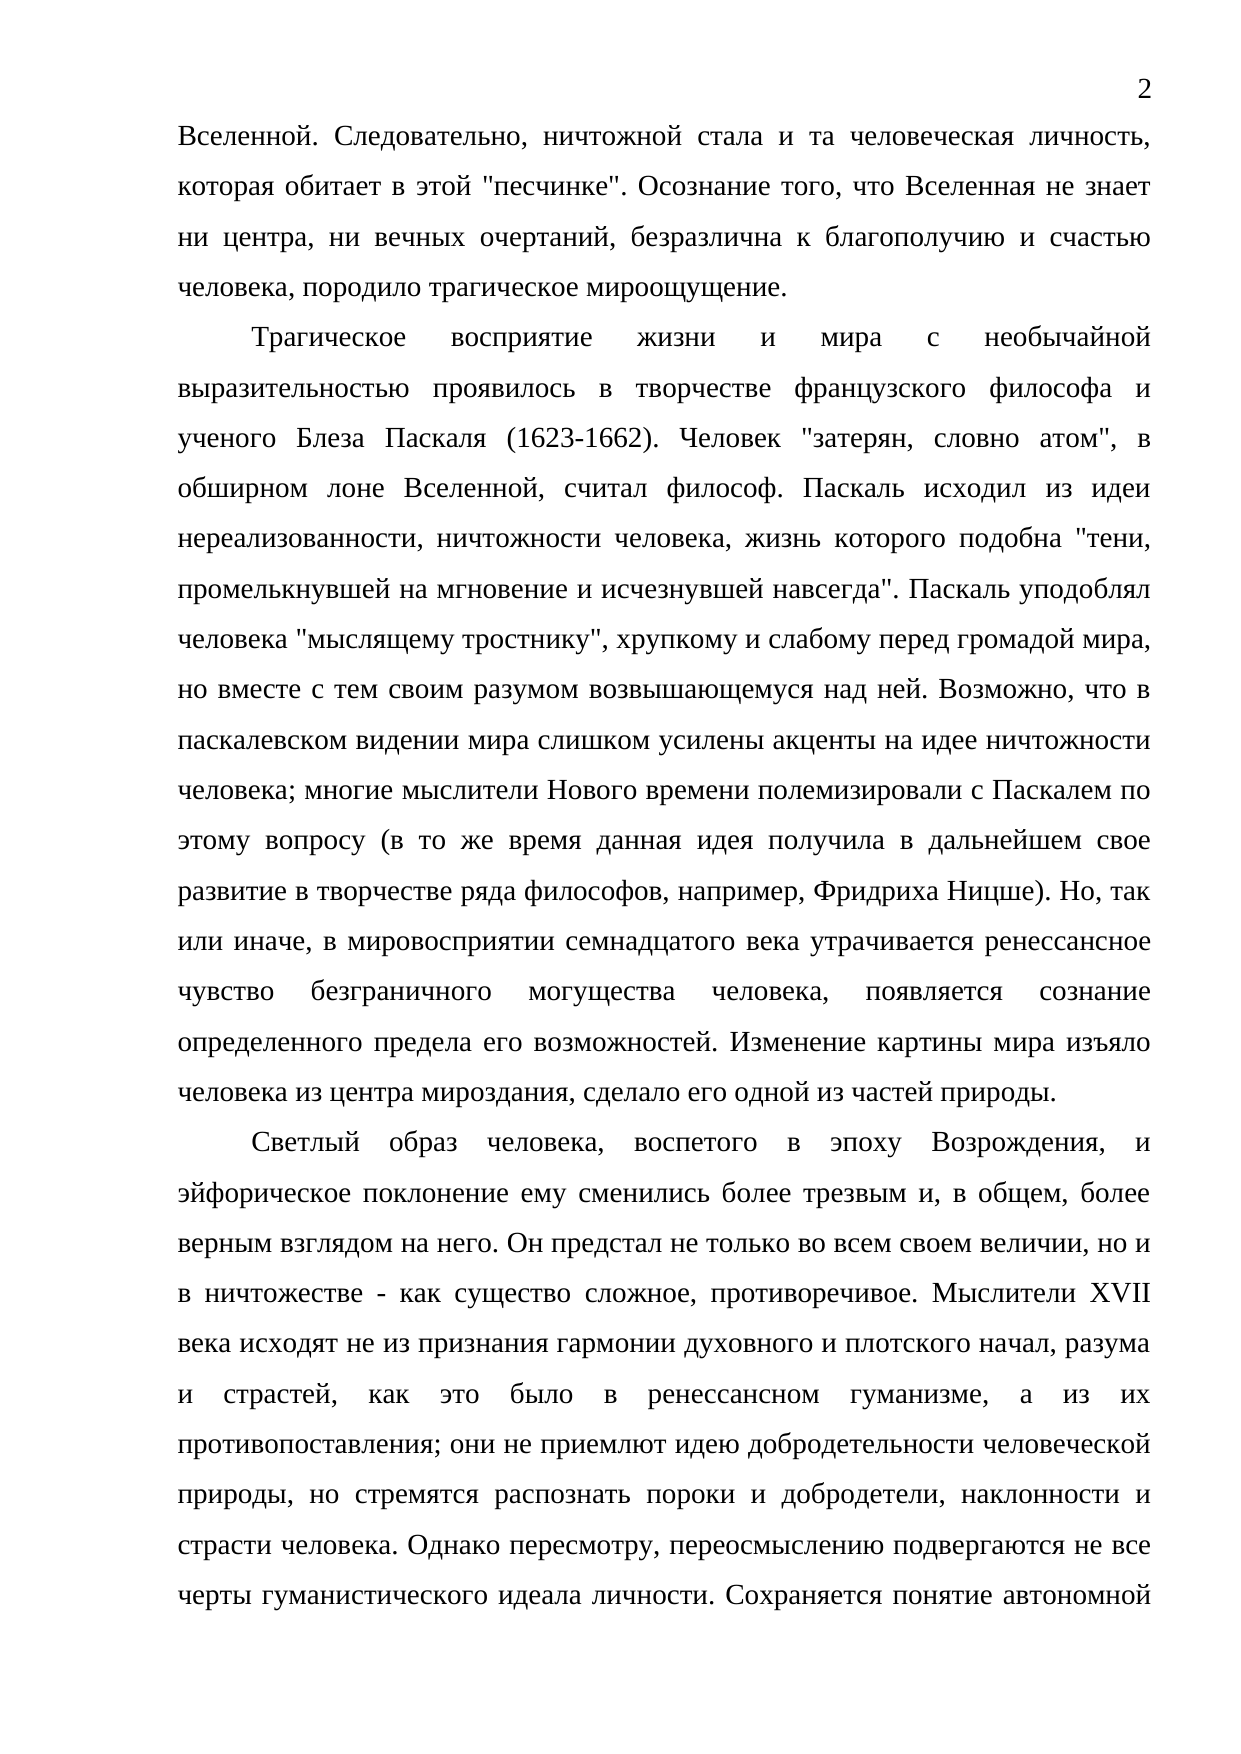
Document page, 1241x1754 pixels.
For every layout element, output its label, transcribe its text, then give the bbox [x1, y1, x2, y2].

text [177, 1124, 1152, 1611]
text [177, 118, 1152, 303]
text Трагическое восприятие жизни и мира с необычайной выразительностью проявилось в творчестве французского философа и ученого Блеза Паскаля (1623-1662). Человек "затерян, словно атом", в обширном лоне Вселенной, считал философ. Паскаль исходил из идеи нереализованности, ничтожности человека, жизнь которого подобна "тени, промелькнувшей на мгновение и исчезнувшей навсегда". Паскаль уподоблял человека "мыслящему тростнику", хрупкому и слабому перед громадой мира, но вместе с тем своим разумом возвышающемуся над ней. Возможно, что в паскалевском видении мира слишком усилены акценты на идее ничтожности человека; многие мыслители Нового времени полемизировали с Паскалем по этому вопросу (в то же время данная идея получила в дальнейшем свое развитие в творчестве ряда философов, например, Фридриха Ницше). Но, так или иначе, в мировосприятии семнадцатого века утрачивается ренессансное чувство безграничного могущества человека, появляется сознание определенного предела его возможностей. Изменение картины мира изъяло человека из центра мироздания, сделало его одной из частей природы. [177, 319, 1152, 1108]
